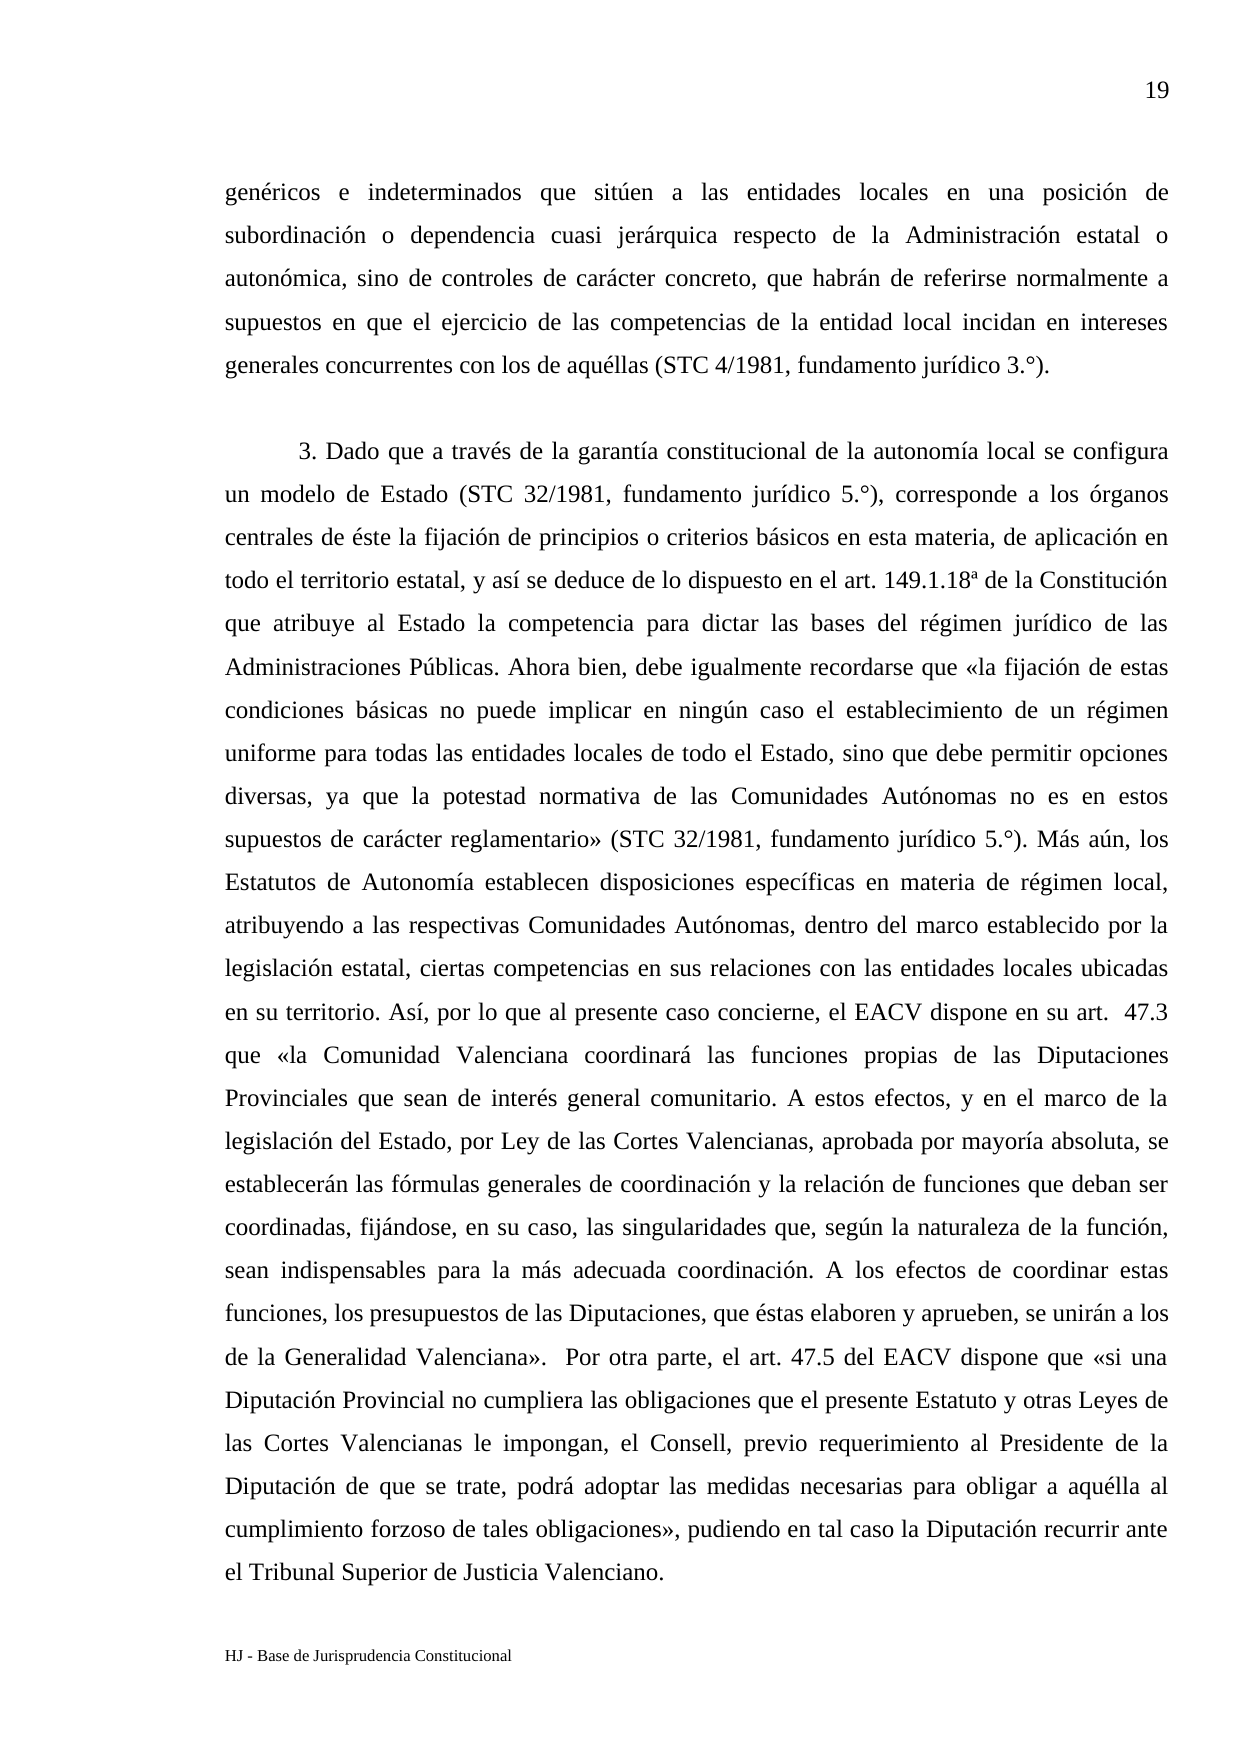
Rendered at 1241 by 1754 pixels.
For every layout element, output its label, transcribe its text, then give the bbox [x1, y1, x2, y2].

text 3. Dado que a través de la garantía constitucional de la autonomía local se configura un modelo de Estado (STC 32/1981, fundamento jurídico 5.°), corresponde a los órganos centrales de éste la fijación de principios o criterios básicos en esta materia, de aplicación en todo el territorio estatal, y así se deduce de lo dispuesto en el art. 149.1.18ª de la Constitución que atribuye al Estado la competencia para dictar las bases del régimen jurídico de las Administraciones Públicas. Ahora bien, debe igualmente recordarse que «la fijación de estas condiciones básicas no puede implicar en ningún caso el establecimiento de un régimen uniforme para todas las entidades locales de todo el Estado, sino que debe permitir opciones diversas, ya que la potestad normativa de las Comunidades Autónomas no es en estos supuestos de carácter reglamentario» (STC 32/1981, fundamento jurídico 5.°). Más aún, los Estatutos de Autonomía establecen disposiciones específicas en materia de régimen local, atribuyendo a las respectivas Comunidades Autónomas, dentro del marco establecido por la legislación estatal, ciertas competencias en sus relaciones con las entidades locales ubicadas en su territorio. Así, por lo que al presente caso concierne, el EACV dispone en su art. 47.3 que «la Comunidad Valenciana coordinará las funciones propias de las Diputaciones Provinciales que sean de interés general comunitario. A estos efectos, y en el marco de la legislación del Estado, por Ley de las Cortes Valencianas, aprobada por mayoría absoluta, se establecerán las fórmulas generales de coordinación y la relación de funciones que deban ser coordinadas, fijándose, en su caso, las singularidades que, según la naturaleza de la función, sean indispensables para la más adecuada coordinación. A los efectos de coordinar estas funciones, los presupuestos de las Diputaciones, que éstas elaboren y aprueben, se unirán a los de la Generalidad Valenciana». Por otra parte, el art. 47.5 del EACV dispone que «si una Diputación Provincial no cumpliera las obligaciones que el presente Estatuto y otras Leyes de las Cortes Valencianas le impongan, el Consell, previo requerimiento al Presidente de la Diputación de que se trate, podrá adoptar las medidas necesarias para obligar a aquélla al cumplimiento forzoso de tales obligaciones», pudiendo en tal caso la Diputación recurrir ante el Tribunal Superior de Justicia Valenciano. [224, 436, 1169, 1586]
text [224, 177, 1169, 378]
